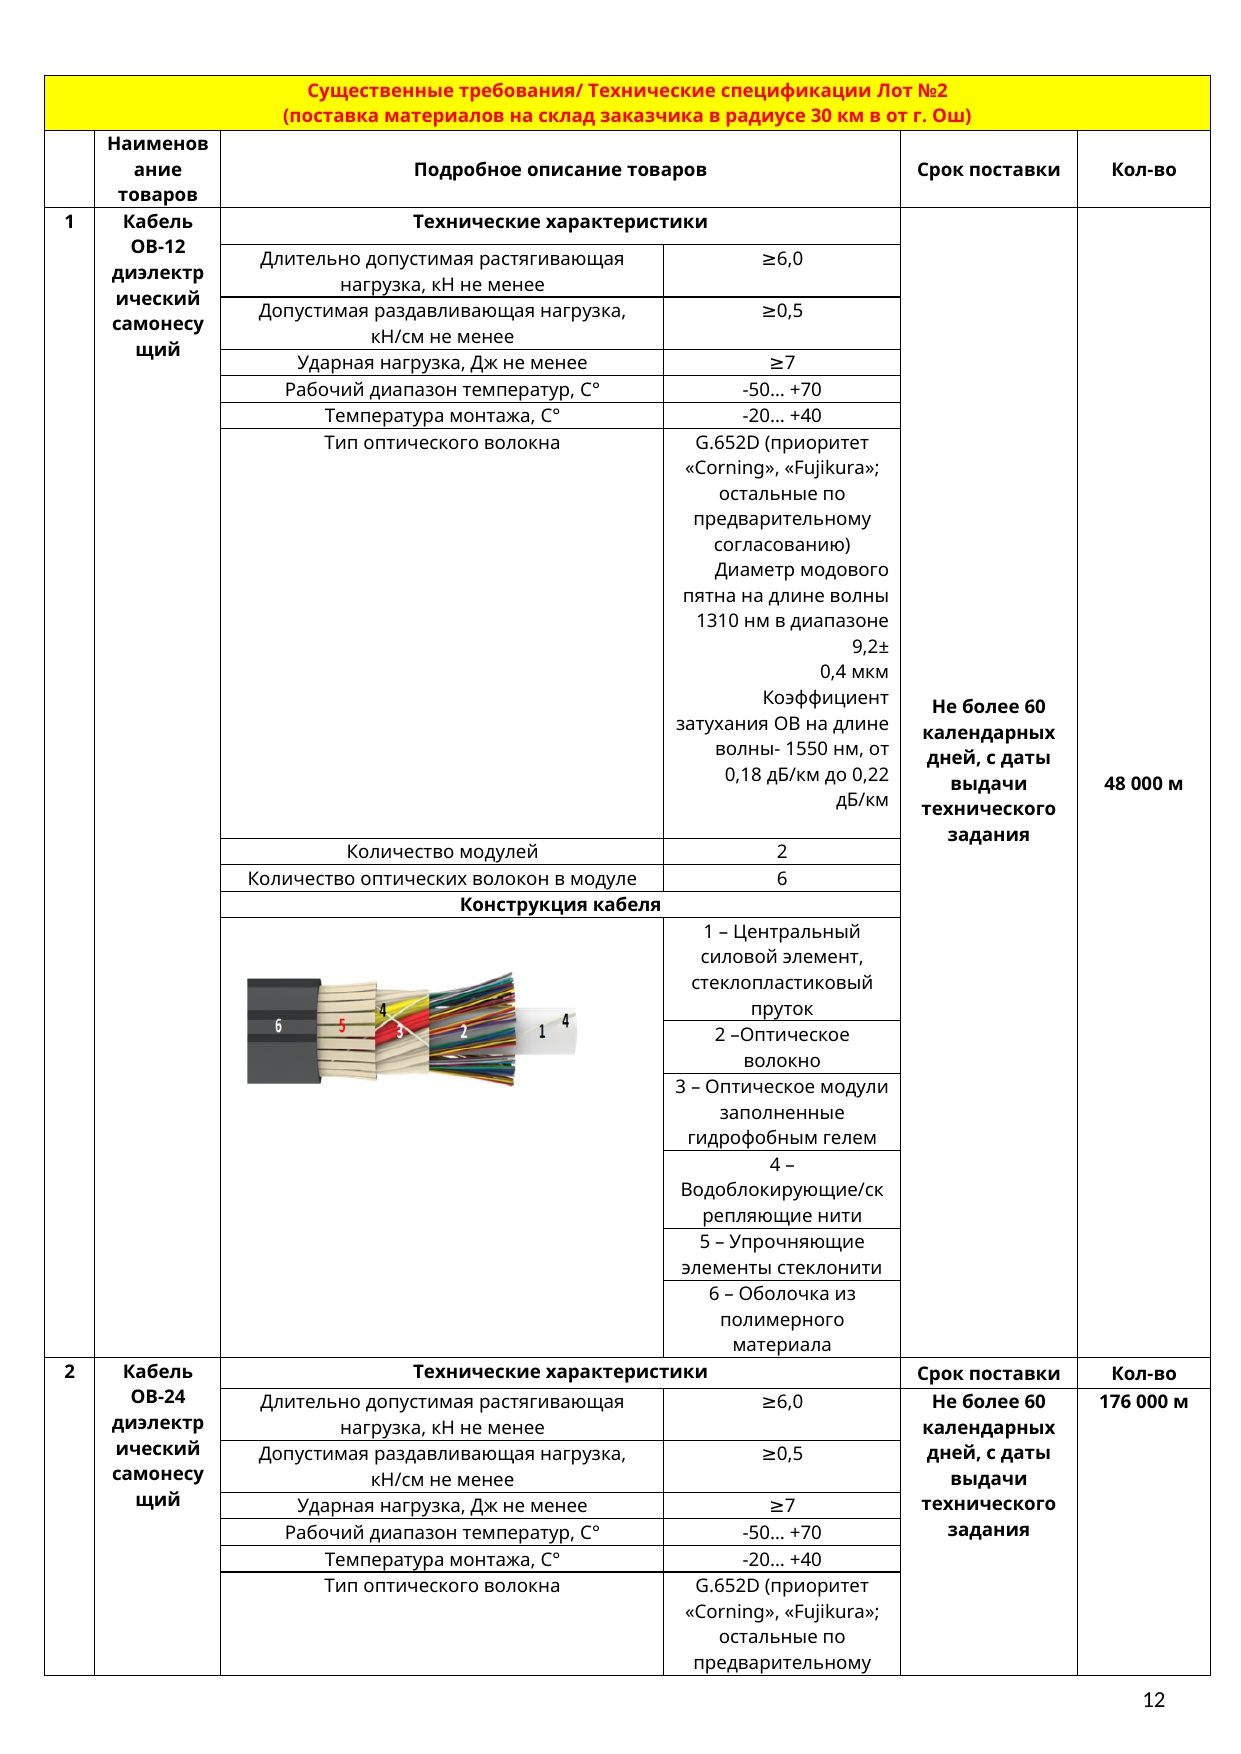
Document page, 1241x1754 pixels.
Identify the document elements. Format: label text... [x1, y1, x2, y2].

table_cell Срок поставки [901, 131, 1077, 207]
table_cell Допустимая раздавливающая нагрузка, кН/см не менее [221, 298, 663, 348]
table_cell Подробное описание товаров [221, 131, 900, 207]
table_cell 6 [664, 865, 900, 891]
table_cell Не более 60 календарных дней, с даты выдачи технического задания [901, 208, 1077, 1357]
table_cell Длительно допустимая растягивающая нагрузка, кН не менее [221, 245, 663, 296]
table_cell 2 [664, 839, 900, 864]
table_cell [45, 131, 94, 207]
table_cell Наименование товаров [95, 131, 220, 207]
table_cell 48 000 м [1078, 208, 1210, 1357]
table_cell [664, 1573, 900, 1674]
table_cell Рабочий диапазон температур, C° [221, 1519, 663, 1545]
table_cell 2 –Оптическое волокно [664, 1021, 900, 1072]
table_cell ≥0,5 [664, 298, 900, 348]
table_cell Температура монтажа, C° [221, 1546, 663, 1571]
table_cell Ударная нагрузка, Дж не менее [221, 1493, 663, 1518]
table_cell -20… +40 [664, 1546, 900, 1571]
table_cell ≥7 [664, 1493, 900, 1518]
table_cell Тип оптического волокна [221, 429, 663, 837]
table_cell 176 000 м [1078, 1389, 1210, 1674]
table_cell Технические характеристики [221, 208, 900, 244]
table_cell 5 – Упрочняющие элементы стеклонити [664, 1229, 900, 1280]
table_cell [221, 1573, 663, 1674]
table_cell Количество оптических волокон в модуле [221, 865, 663, 891]
table_cell 3 – Оптическое модули заполненные гидрофобным гелем [664, 1074, 900, 1150]
table_cell Кол-во [1078, 1358, 1210, 1388]
picture [230, 930, 593, 1147]
table_cell Температура монтажа, C° [221, 403, 663, 428]
table_cell Не более 60 календарных дней, с даты выдачи технического задания [901, 1389, 1077, 1674]
table_cell 1 [45, 208, 94, 1357]
table_cell Кабель ОВ-24 диэлектрический самонесущий [95, 1358, 220, 1674]
table_cell Допустимая раздавливающая нагрузка, кН/см не менее [221, 1441, 663, 1492]
table_cell 6 – Оболочка из полимерного материала [664, 1281, 900, 1357]
table_cell Кабель ОВ-12 диэлектрический самонесущий [95, 208, 220, 1357]
table_header Существенные требования/ Технические спецификации Лот №2 (поставка материалов на склад заказчика в радиусе 30 км в от г. Ош) [45, 76, 1210, 130]
table_cell 4 – Водоблокирующие/скрепляющие нити [664, 1151, 900, 1228]
table_cell ≥0,5 [664, 1441, 900, 1492]
table_cell 2 [45, 1358, 94, 1674]
table_cell [221, 918, 663, 1357]
table_cell ≥6,0 [664, 245, 900, 296]
table_cell Длительно допустимая растягивающая нагрузка, кН не менее [221, 1389, 663, 1440]
table_cell -50… +70 [664, 376, 900, 402]
table_cell Рабочий диапазон температур, C° [221, 376, 663, 402]
table_cell ≥7 [664, 350, 900, 375]
table_cell -50… +70 [664, 1519, 900, 1545]
table_cell Технические характеристики [221, 1358, 900, 1388]
table_cell Количество модулей [221, 839, 663, 864]
table_cell Кол-во [1078, 131, 1210, 207]
table_cell Срок поставки [901, 1358, 1077, 1388]
table_cell 1 – Центральный силовой элемент, стеклопластиковый пруток [664, 918, 900, 1020]
table_cell Ударная нагрузка, Дж не менее [221, 350, 663, 375]
table_cell -20… +40 [664, 403, 900, 428]
table_cell Конструкция кабеля [221, 892, 900, 917]
table_cell ≥6,0 [664, 1389, 900, 1440]
